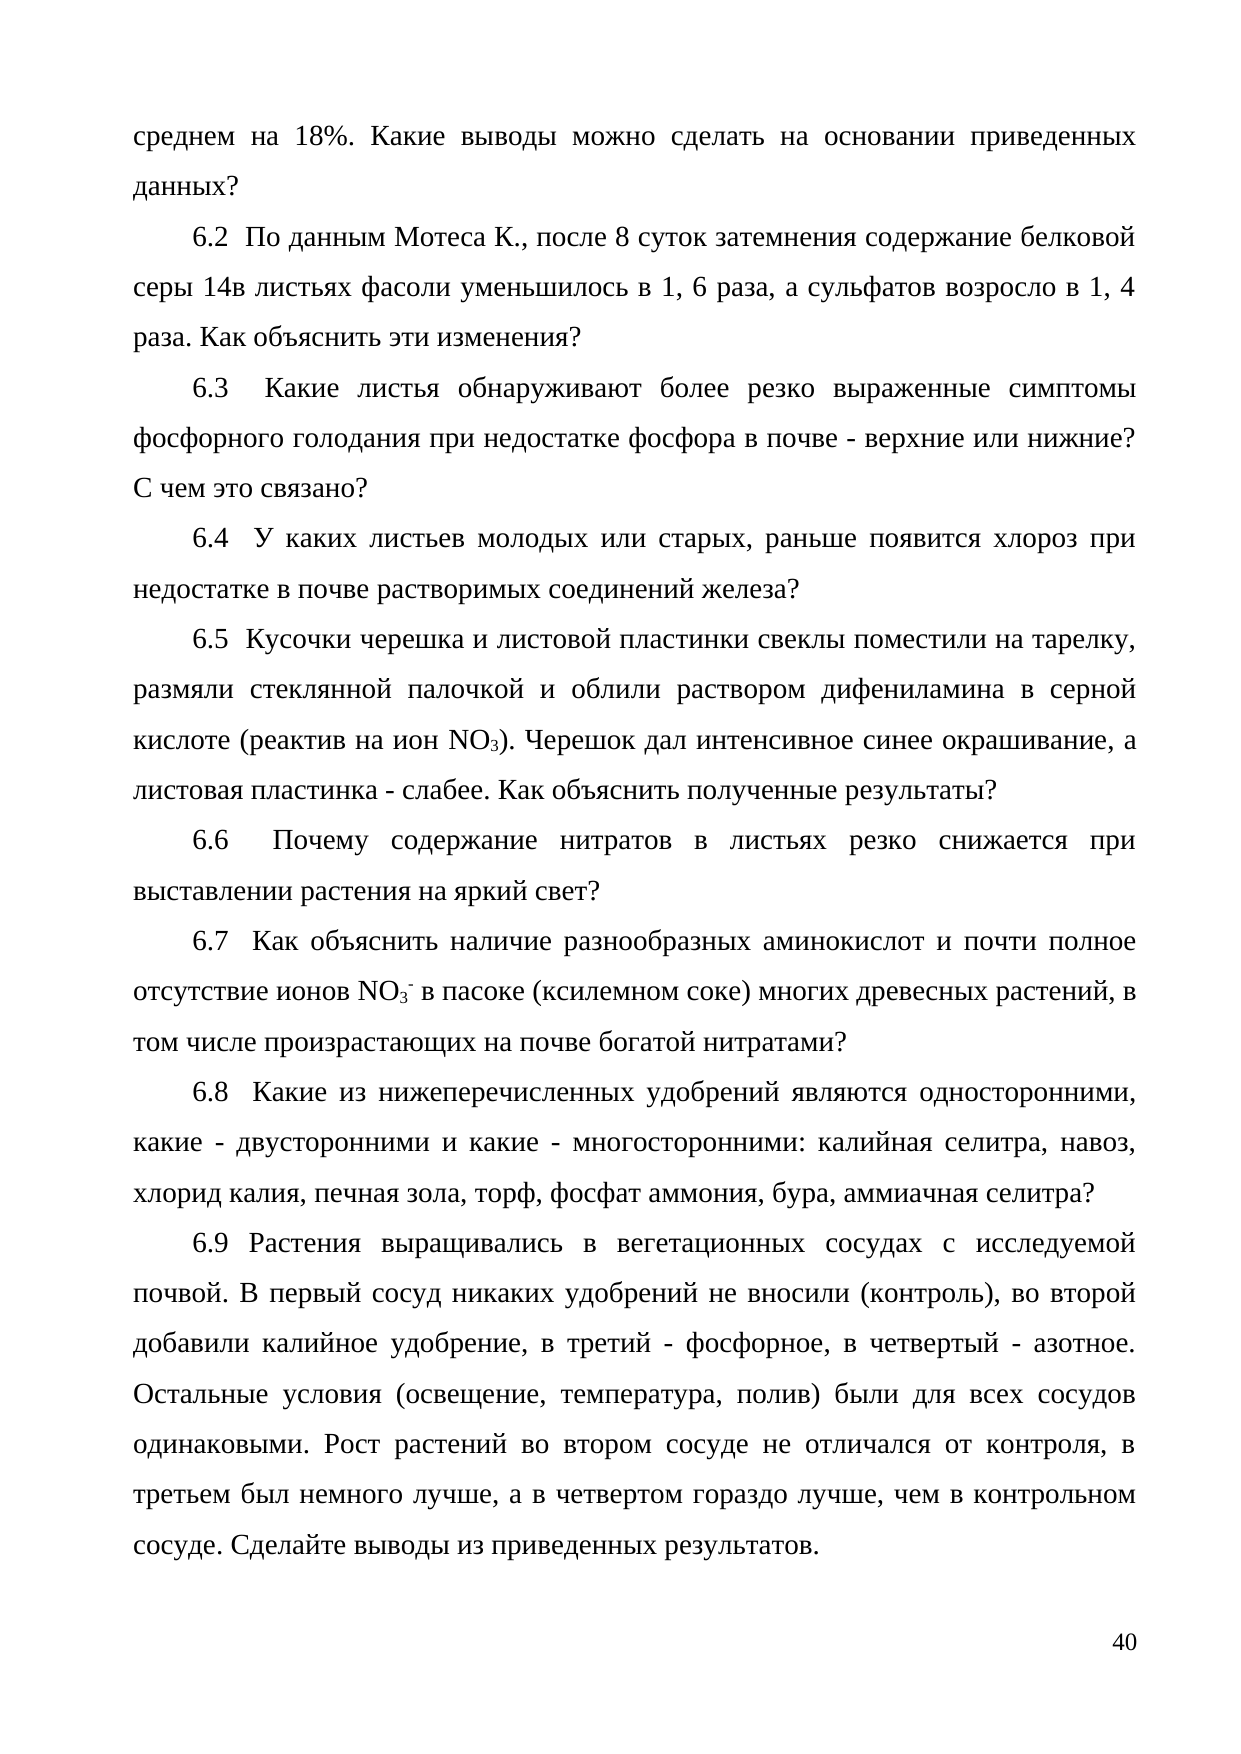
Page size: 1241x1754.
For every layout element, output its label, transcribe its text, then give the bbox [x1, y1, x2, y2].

text 6.4 У каких листьев молодых или старых, раньше появится хлороз при недостатке в почве растворимых соединений железа? [133, 521, 1137, 604]
text 6.8 Какие из нижеперечисленных удобрений являются односторонними, какие - двусторонними и какие - многосторонними: калийная селитра, навоз, хлорид калия, печная зола, торф, фосфат аммония, бура, аммиачная селитра? [133, 1074, 1137, 1208]
text 6.2 По данным Мотеса К., после 8 суток затемнения содержание белковой серы 14в листьях фасоли уменьшилось в 1, 6 раза, а сульфатов возросло в 1, 4 раза. Как объяснить эти изменения? [133, 219, 1137, 353]
text 6.5 Кусочки черешка и листовой пластинки свеклы поместили на тарелку, размяли стеклянной палочкой и облили раствором дифениламина в серной кислоте (реактив на ион NO3). Черешок дал интенсивное синее окрашивание, а листовая пластинка - слабее. Как объяснить полученные результаты? [133, 621, 1137, 806]
text 6.7 Как объяснить наличие разнообразных аминокислот и почти полное отсутствие ионов NO3- в пасоке (ксилемном соке) многих древесных растений, в том числе произрастающих на почве богатой нитратами? [133, 923, 1137, 1057]
text 6.9 Растения выращивались в вегетационных сосудах с исследуемой почвой. В первый сосуд никаких удобрений не вносили (контроль), во второй добавили калийное удобрение, в третий - фосфорное, в четвертый - азотное. Остальные условия (освещение, температура, полив) были для всех сосудов одинаковыми. Рост растений во втором сосуде не отличался от контроля, в третьем был немного лучше, а в четвертом гораздо лучше, чем в контрольном сосуде. Сделайте выводы из приведенных результатов. [133, 1225, 1137, 1560]
text 6.6 Почему содержание нитратов в листьях резко снижается при выставлении растения на яркий свет? [133, 822, 1137, 906]
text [133, 118, 1137, 202]
text 6.3 Какие листья обнаруживают более резко выраженные симптомы фосфорного голодания при недостатке фосфора в почве - верхние или нижние? С чем это связано? [133, 370, 1137, 504]
